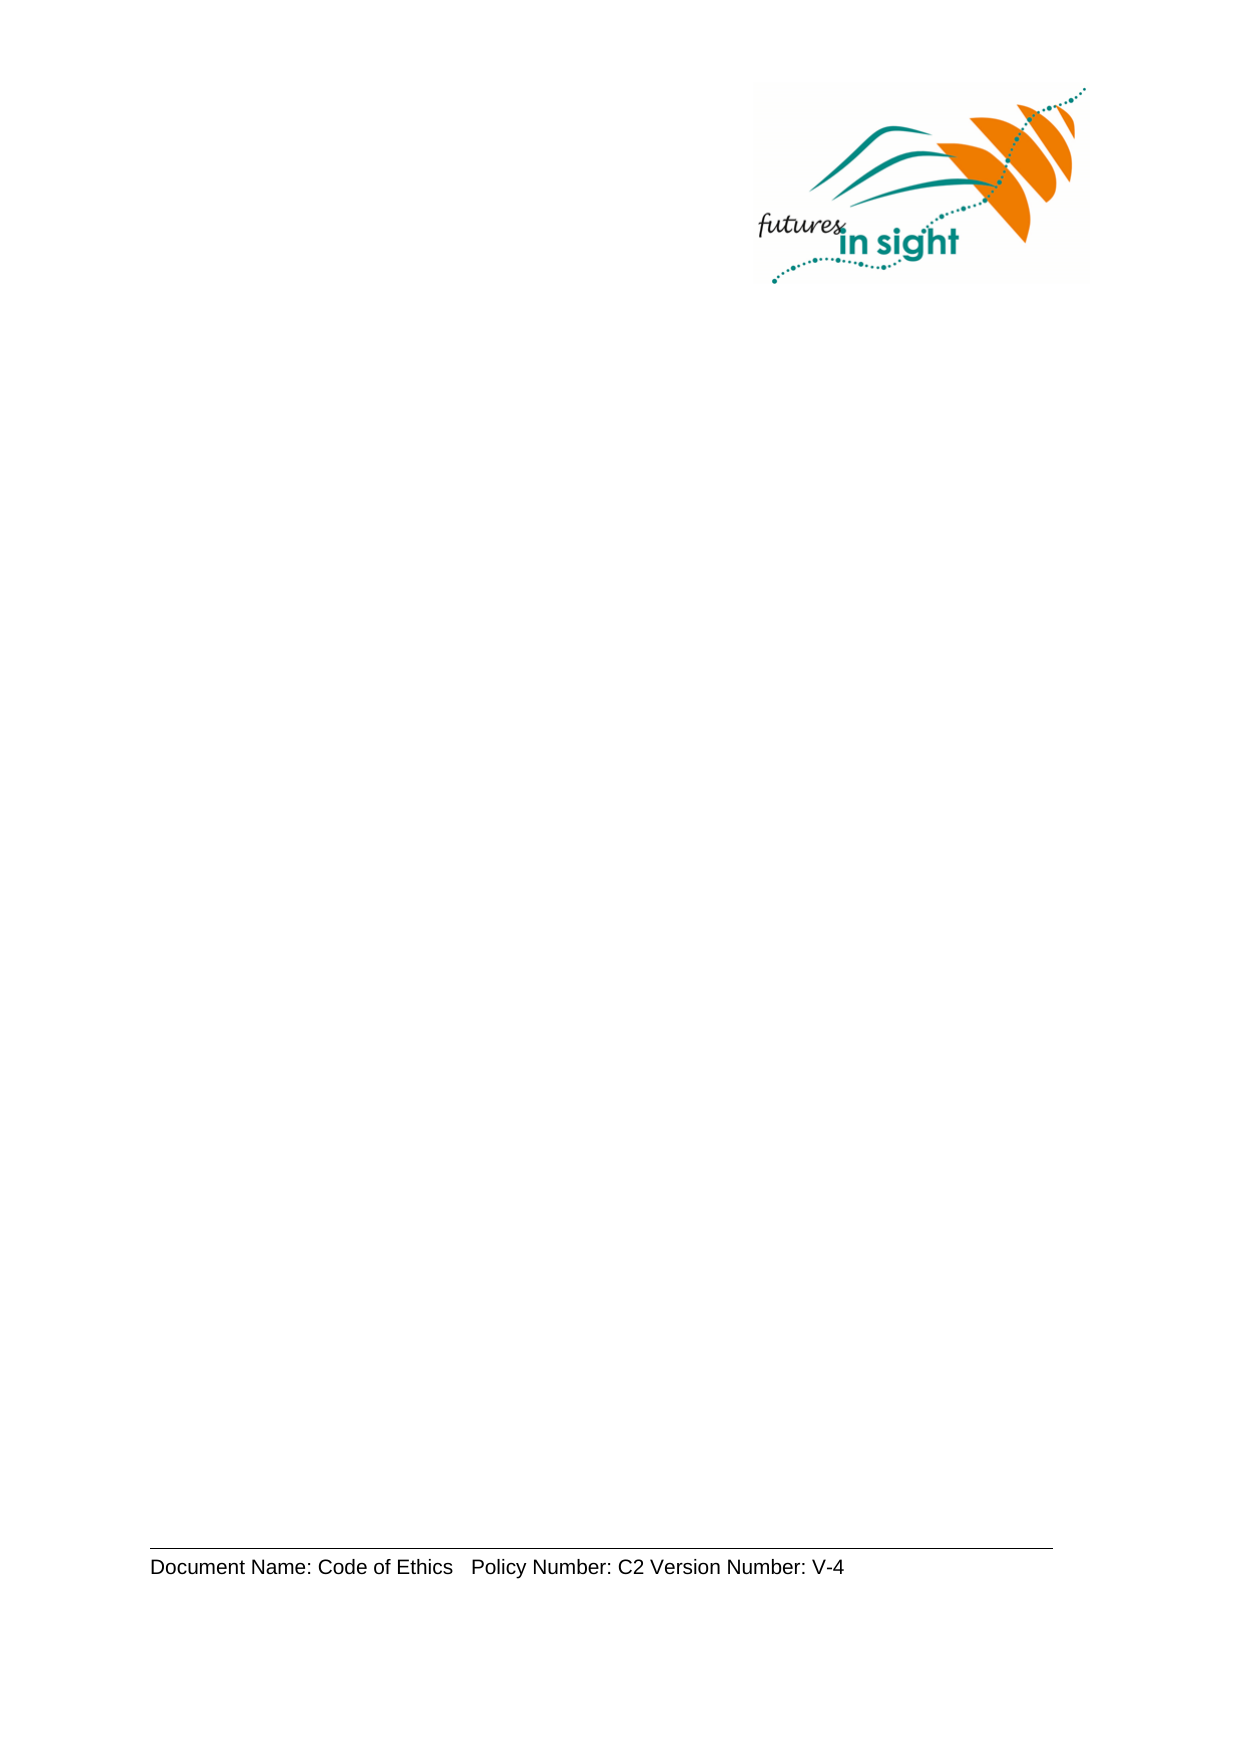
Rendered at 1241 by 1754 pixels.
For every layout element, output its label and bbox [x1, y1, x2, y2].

picture [753, 82, 1091, 284]
